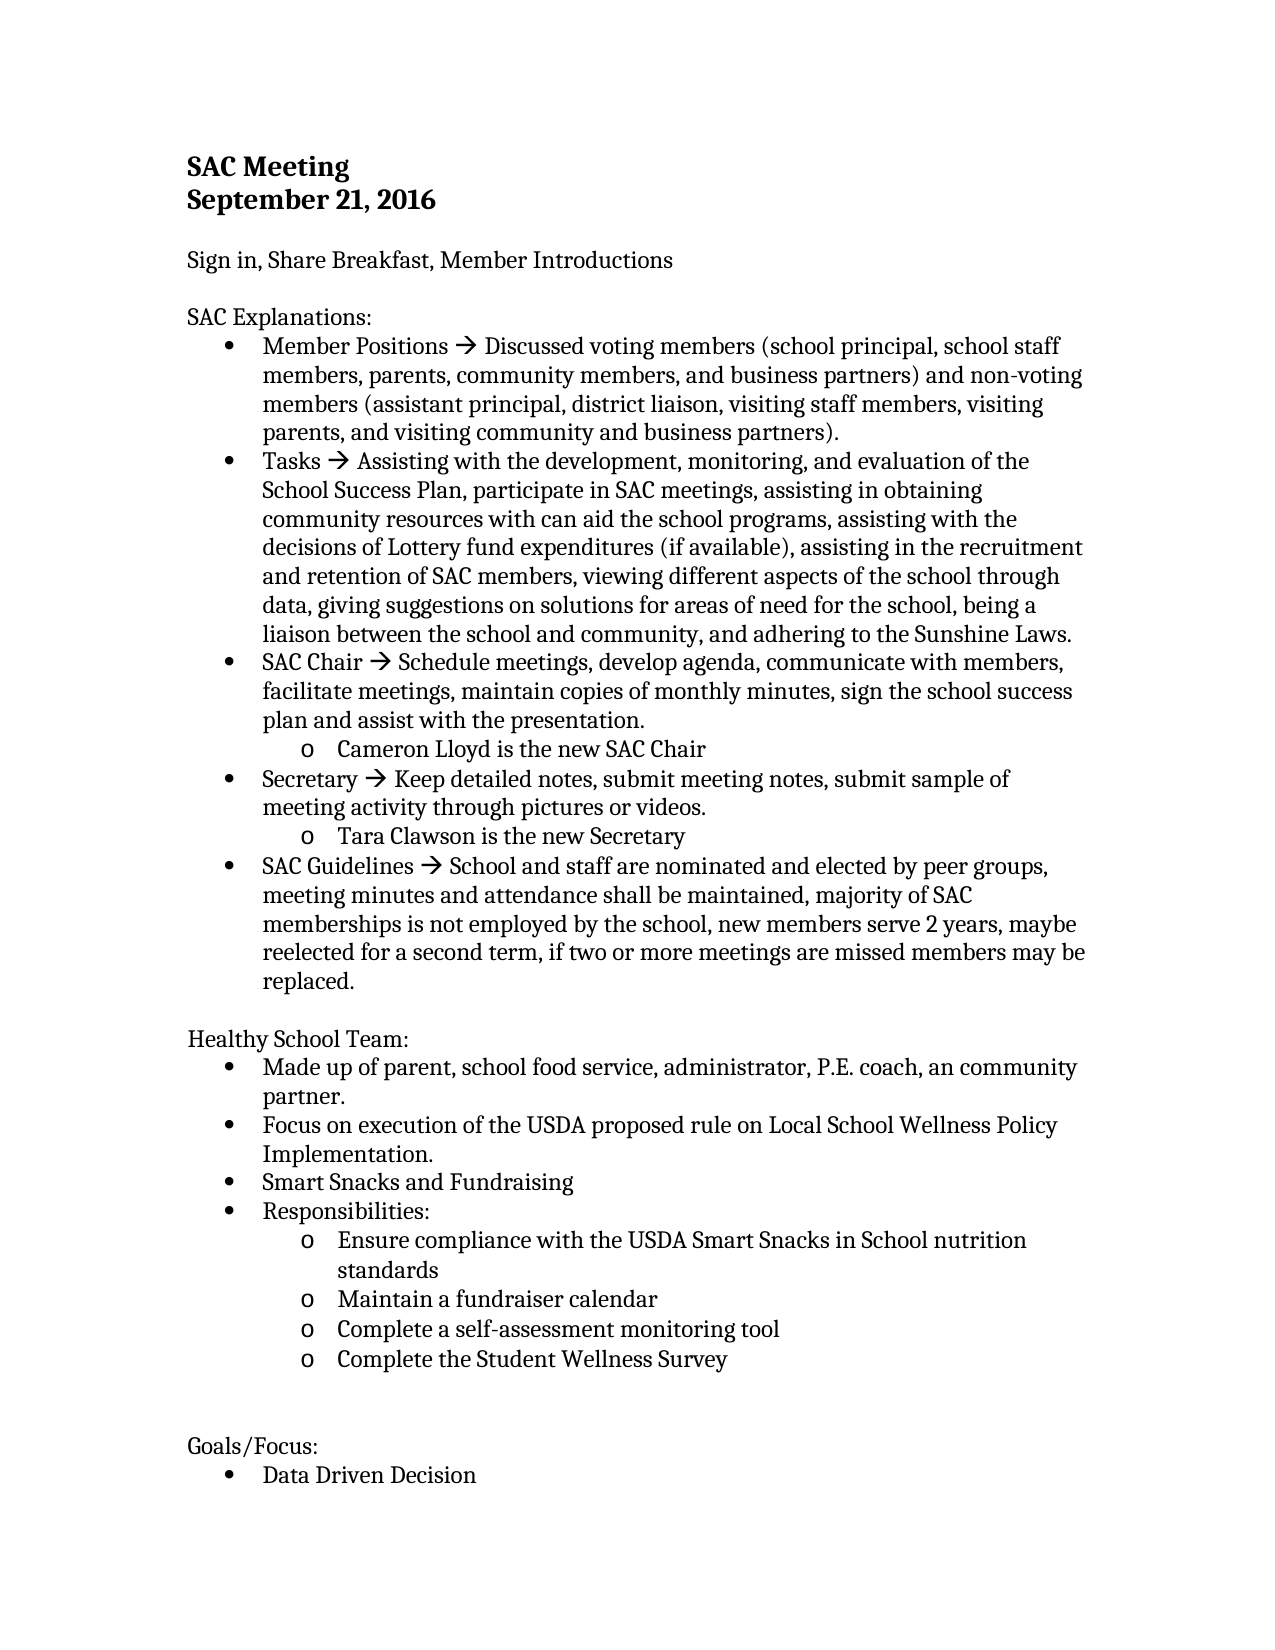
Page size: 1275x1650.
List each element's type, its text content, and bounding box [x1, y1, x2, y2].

list Smart Snacks and Fundraising [225, 1168, 1087, 1197]
text SAC Meeting [187, 150, 1087, 183]
list Ensure compliance with the USDA Smart Snacks in School nutrition standards [300, 1226, 1087, 1284]
text SAC Explanations: [187, 303, 1087, 332]
list Cameron Lloyd is the new SAC Chair [300, 734, 1087, 764]
list Data Driven Decision [225, 1461, 1087, 1489]
list Member Positions Discussed voting members (school principal, school staff members, parents, community members, and business partners) and non-voting members (assistant principal, district liaison, visiting staff members, visiting parents, and visiting community and business partners). [225, 332, 1087, 447]
list Made up of parent, school food service, administrator, P.E. coach, an community partner. [225, 1053, 1087, 1111]
list SAC Chair Schedule meetings, develop agenda, communicate with members, facilitate meetings, maintain copies of monthly minutes, sign the school success plan and assist with the presentation. [225, 648, 1087, 734]
list Complete the Student Wellness Survey [300, 1344, 1087, 1374]
text Sign in, Share Breakfast, Member Introductions [187, 246, 1087, 274]
text September 21, 2016 [187, 183, 1087, 217]
list Secretary Keep detailed notes, submit meeting notes, submit sample of meeting activity through pictures or videos. [225, 764, 1087, 822]
list Maintain a fundraiser calendar [300, 1284, 1087, 1314]
list SAC Guidelines School and staff are nominated and elected by peer groups, meeting minutes and attendance shall be maintained, majority of SAC memberships is not employed by the school, new members serve 2 years, maybe reelected for a second term, if two or more meetings are missed members may be replaced. [225, 852, 1087, 996]
list Complete a self-assessment monitoring tool [300, 1314, 1087, 1344]
list Tasks Assisting with the development, monitoring, and evaluation of the School Success Plan, participate in SAC meetings, assisting in obtaining community resources with can aid the school programs, assisting with the decisions of Lottery fund expenditures (if available), assisting in the recruitment and retention of SAC members, viewing different aspects of the school through data, giving suggestions on solutions for areas of need for the school, being a liaison between the school and community, and adhering to the Sunshine Laws. [225, 447, 1087, 648]
list Focus on execution of the USDA proposed rule on Local School Wellness Policy Implementation. [225, 1111, 1087, 1168]
list Responsibilities: [225, 1197, 1087, 1226]
text Goals/Focus: [187, 1432, 1087, 1461]
list Tara Clawson is the new Secretary [300, 822, 1087, 852]
text Healthy School Team: [187, 1024, 1087, 1053]
